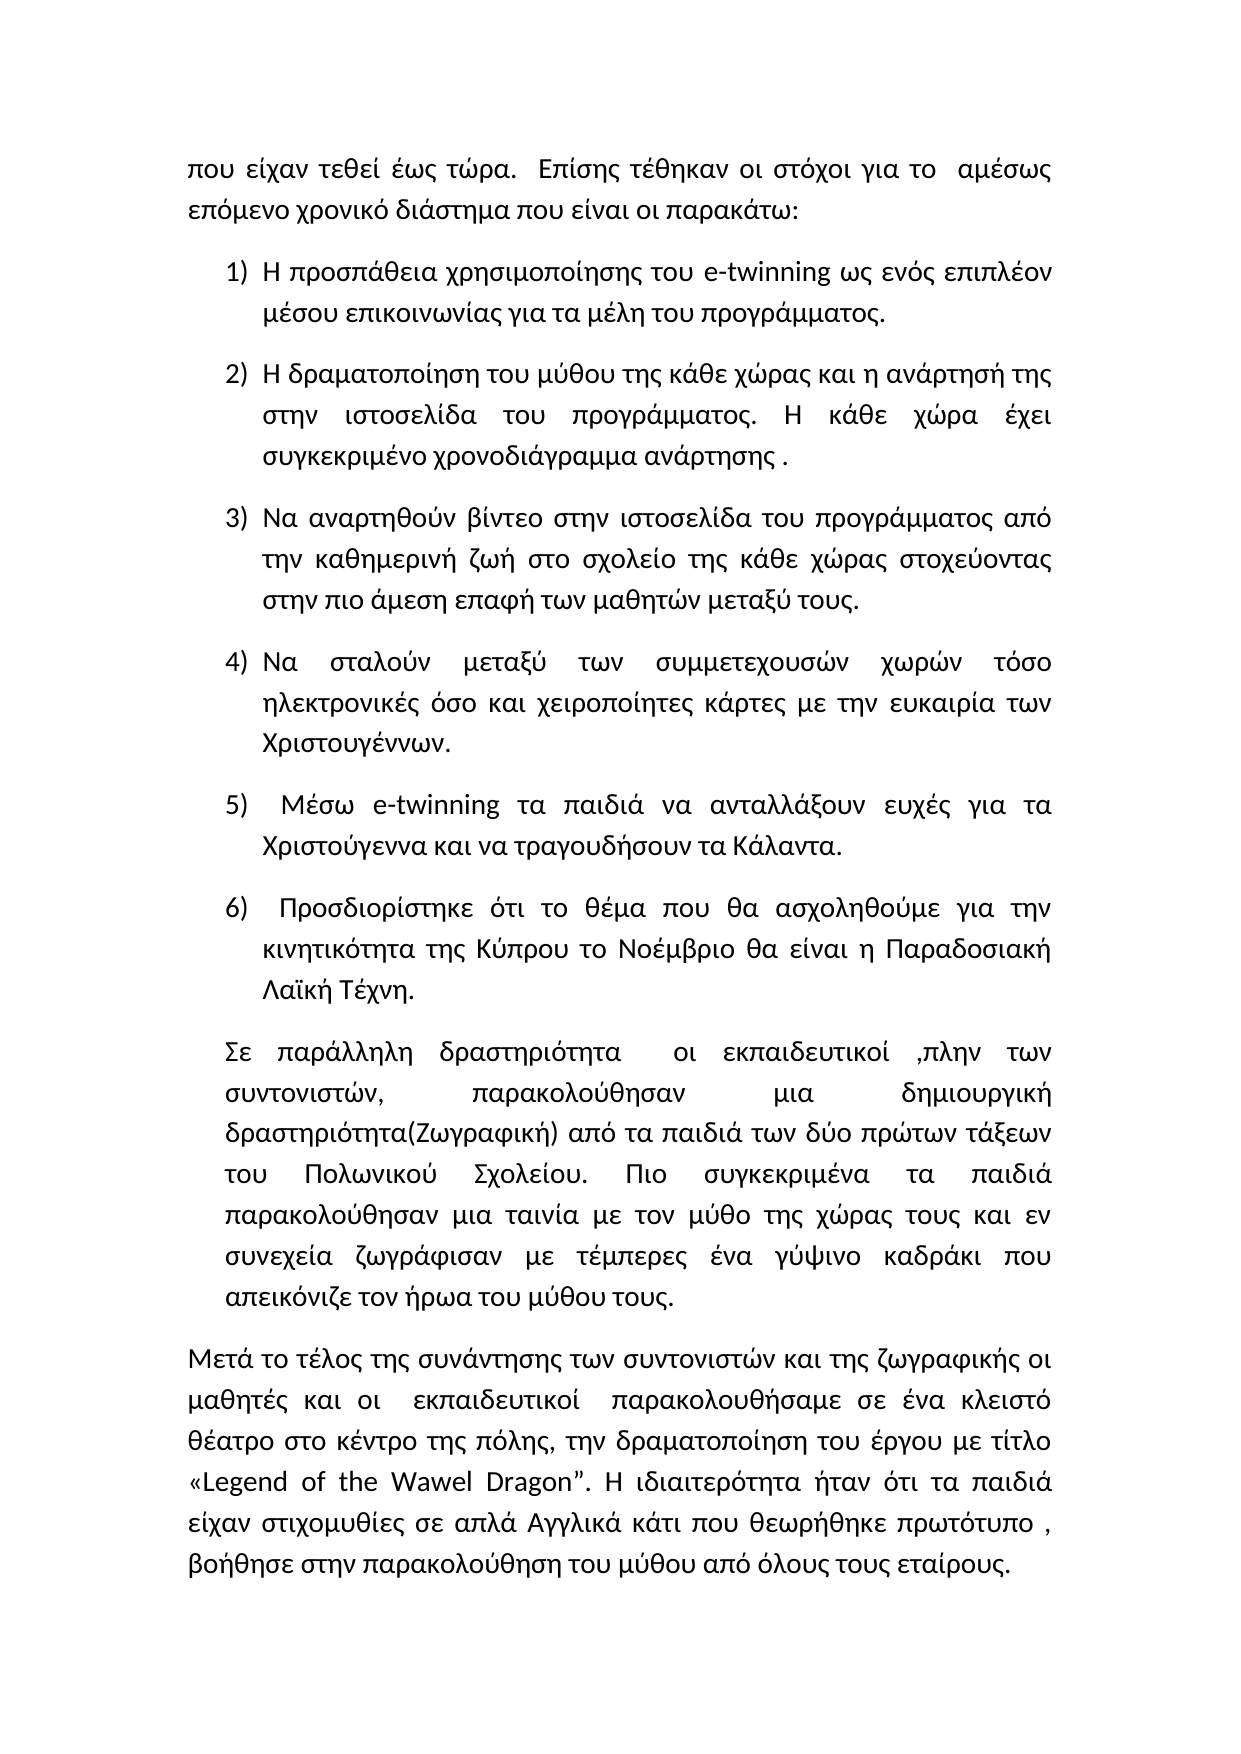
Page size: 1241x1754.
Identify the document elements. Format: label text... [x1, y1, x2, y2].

list Να σταλούν μεταξύ των συμμετεχουσών χωρών τόσο ηλεκτρονικές όσο και χειροποίητες κάρτες με την ευκαιρία των Χριστουγέννων. [225, 643, 1053, 760]
list Να αναρτηθούν βίντεο στην ιστοσελίδα του προγράμματος από την καθημερινή ζωή στο σχολείο της κάθε χώρας στοχεύοντας στην πιο άμεση επαφή των μαθητών μεταξύ τους. [225, 499, 1053, 617]
list Η δραματοποίηση του μύθου της κάθε χώρας και η ανάρτησή της στην ιστοσελίδα του προγράμματος. Η κάθε χώρα έχει συγκεκριμένο χρονοδιάγραμμα ανάρτησης . [225, 355, 1053, 473]
text Μετά το τέλος της συνάντησης των συντονιστών και της ζωγραφικής οι μαθητές και οι εκπαιδευτικοί παρακολουθήσαμε σε ένα κλειστό θέατρο στο κέντρο της πόλης, την δραματοποίηση του έργου με τίτλο «Legend of the Wawel Dragon”. Η ιδιαιτερότητα ήταν ότι τα παιδιά είχαν στιχομυθίες σε απλά Αγγλικά κάτι που θεωρήθηκε πρωτότυπο , βοήθησε στην παρακολούθηση του μύθου από όλους τους εταίρους. [187, 1340, 1053, 1580]
text Σε παράλληλη δραστηριότητα οι εκπαιδευτικοί ,πλην των συντονιστών, παρακολούθησαν μια δημιουργική δραστηριότητα(Ζωγραφική) από τα παιδιά των δύο πρώτων τάξεων του Πολωνικού Σχολείου. Πιο συγκεκριμένα τα παιδιά παρακολούθησαν μια ταινία με τον μύθο της χώρας τους και εν συνεχεία ζωγράφισαν με τέμπερες ένα γύψινο καδράκι που απεικόνιζε τον ήρωα του μύθου τους. [225, 1033, 1053, 1314]
list Προσδιορίστηκε ότι το θέμα που θα ασχοληθούμε για την κινητικότητα της Κύπρου το Νοέμβριο θα είναι η Παραδοσιακή Λαϊκή Τέχνη. [225, 889, 1053, 1007]
list Η προσπάθεια χρησιμοποίησης του e-twinning ως ενός επιπλέον μέσου επικοινωνίας για τα μέλη του προγράμματος. [225, 253, 1053, 329]
list Μέσω e-twinning τα παιδιά να ανταλλάξουν ευχές για τα Χριστούγεννα και να τραγουδήσουν τα Κάλαντα. [225, 786, 1053, 863]
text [187, 150, 1053, 227]
